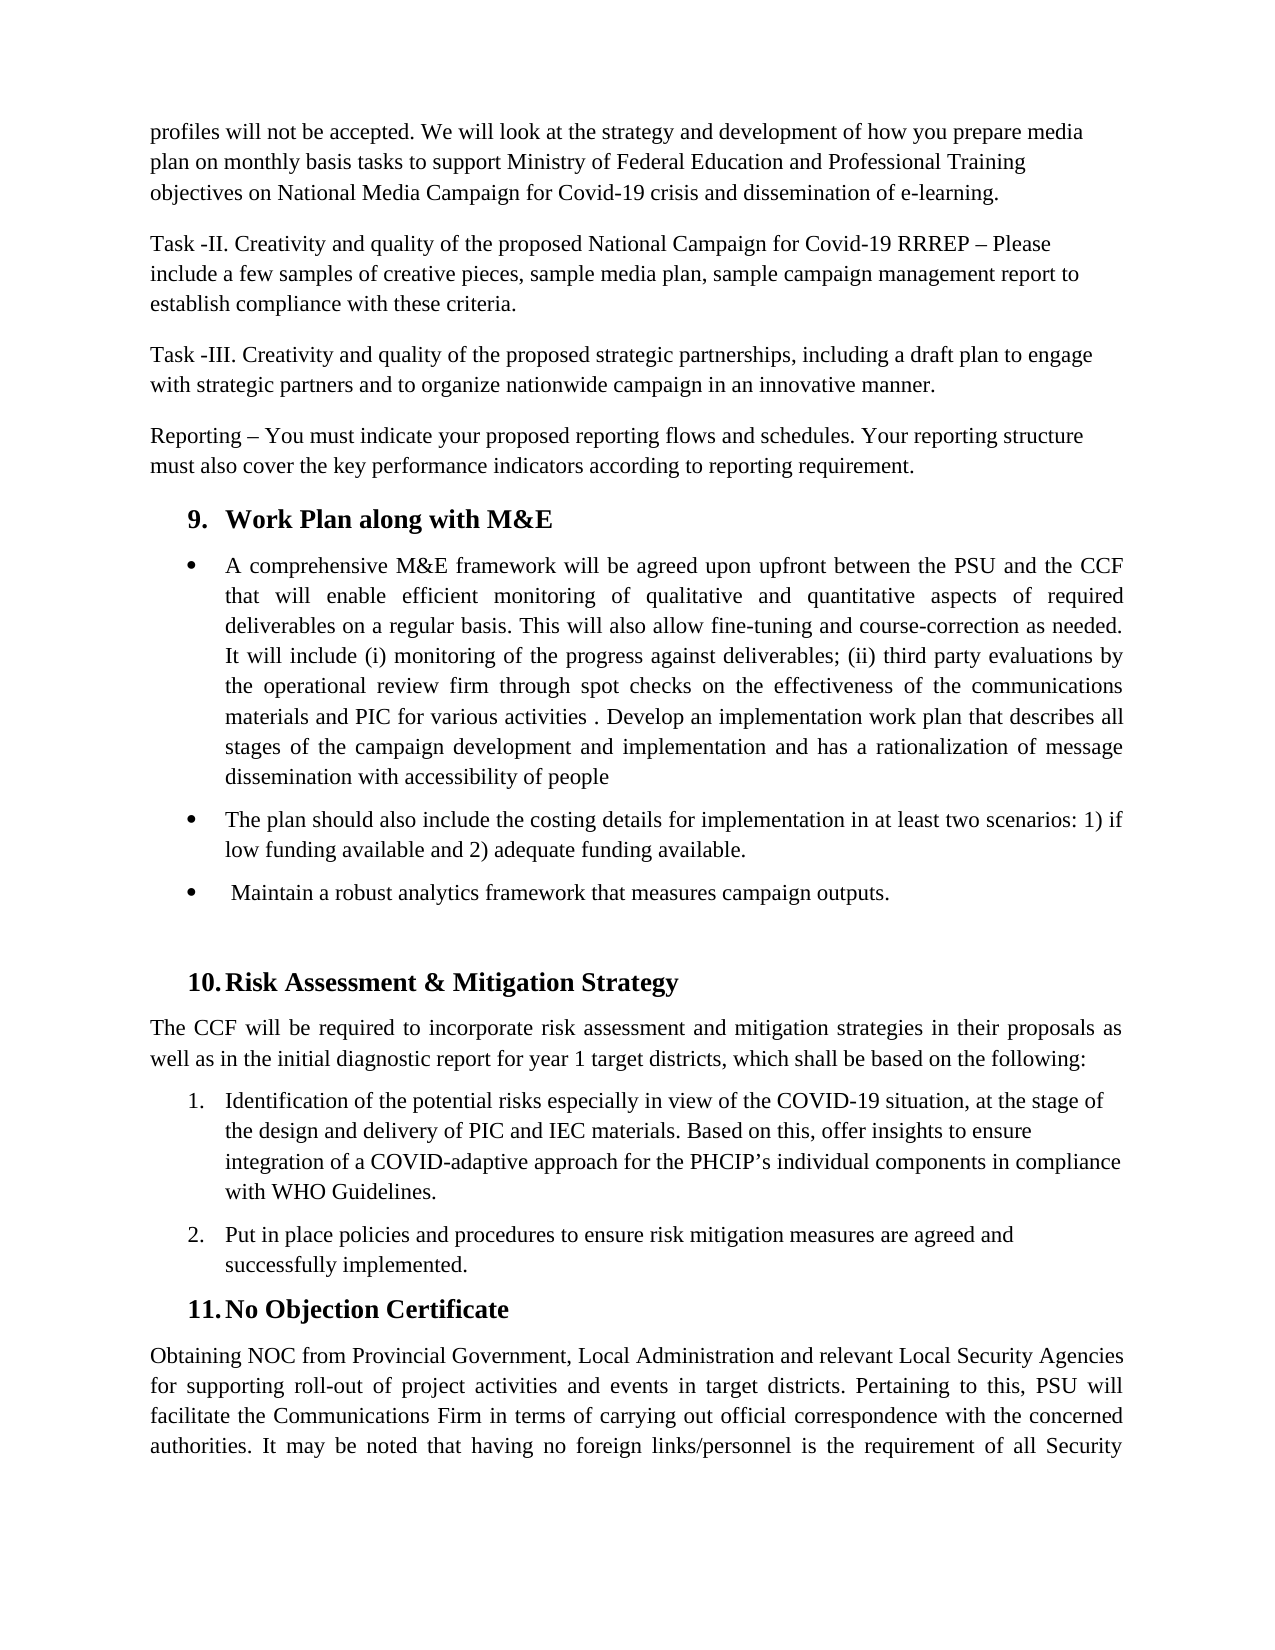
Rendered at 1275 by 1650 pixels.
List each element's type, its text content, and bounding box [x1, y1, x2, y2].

list No Objection Certificate [187, 1294, 1125, 1325]
list Maintain a robust analytics framework that measures campaign outputs. [187, 879, 1125, 905]
list Identification of the potential risks especially in view of the COVID-19 situation, at the stage of the design and delivery of PIC and IEC materials. Based on this, offer insights to ensure integration of a COVID-adaptive approach for the PHCIP’s individual components in compliance with WHO Guidelines. [187, 1087, 1125, 1204]
list Put in place policies and procedures to ensure risk mitigation measures are agreed and successfully implemented. [187, 1221, 1125, 1277]
list A comprehensive M&E framework will be agreed upon upfront between the PSU and the CCF that will enable efficient monitoring of qualitative and quantitative aspects of required deliverables on a regular basis. This will also allow fine-tuning and course-correction as needed. It will include (i) monitoring of the progress against deliverables; (ii) third party evaluations by the operational review firm through spot checks on the effectiveness of the communications materials and PIC for various activities . Develop an implementation work plan that describes all stages of the campaign development and implementation and has a rationalization of message dissemination with accessibility of people [187, 552, 1125, 789]
list Work Plan along with M&E [187, 503, 1125, 535]
text The CCF will be required to incorporate risk assessment and mitigation strategies in their proposals as well as in the initial diagnostic report for year 1 target districts, which shall be based on the following: [150, 1014, 1125, 1071]
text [150, 1342, 1125, 1459]
text Task -III. Creativity and quality of the proposed strategic partnerships, including a draft plan to engage with strategic partners and to organize nationwide campaign in an innovative manner. [150, 341, 1125, 398]
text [150, 118, 1125, 205]
list The plan should also include the costing details for implementation in at least two scenarios: 1) if low funding available and 2) adequate funding available. [187, 806, 1125, 862]
text Reporting – You must indicate your proposed reporting flows and schedules. Your reporting structure must also cover the key performance indicators according to reporting requirement. [150, 422, 1125, 479]
text Task -II. Creativity and quality of the proposed National Campaign for Covid-19 RRREP – Please include a few samples of creative pieces, sample media plan, sample campaign management report to establish compliance with these criteria. [150, 229, 1125, 316]
list Risk Assessment & Mitigation Strategy [187, 966, 1125, 997]
